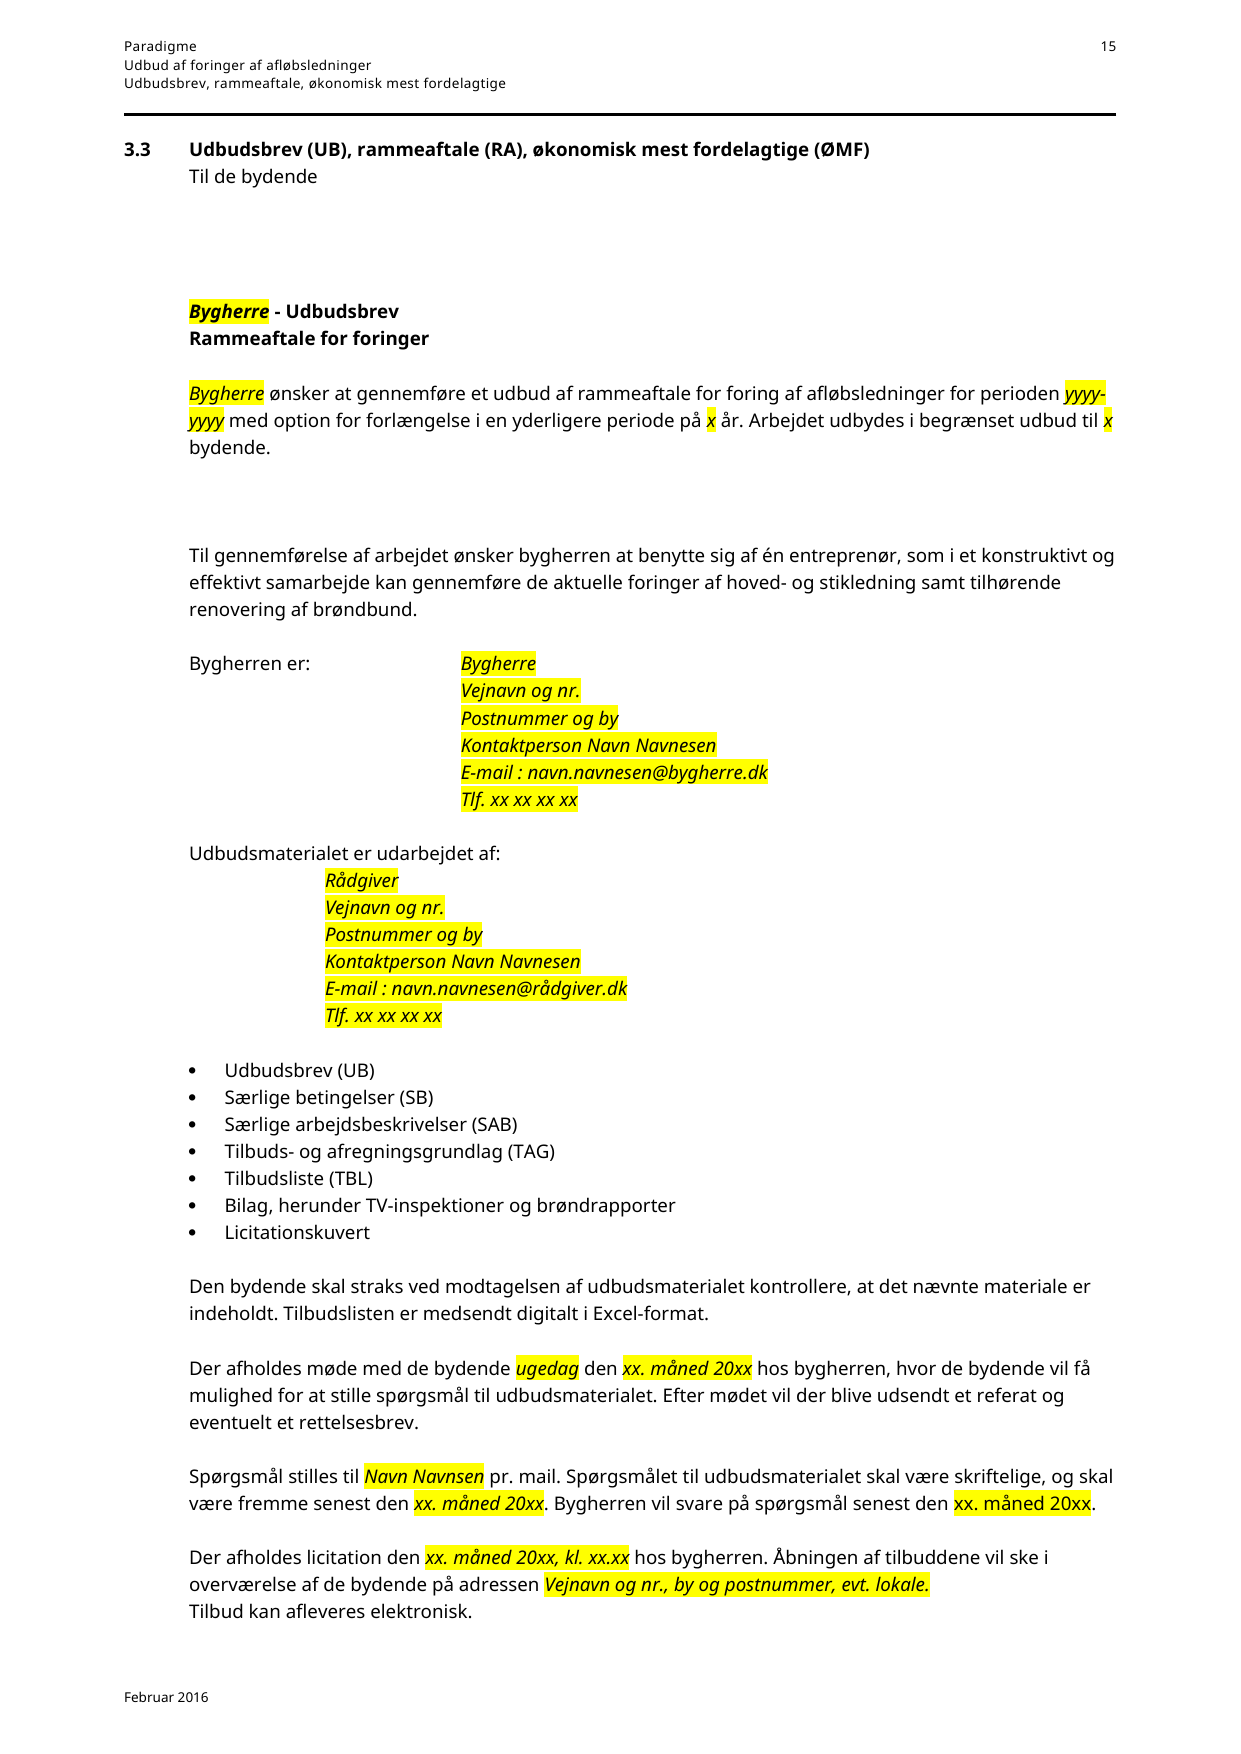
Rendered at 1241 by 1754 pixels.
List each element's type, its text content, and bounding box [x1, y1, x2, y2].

list Bilag, herunder TV-inspektioner og brøndrapporter [189, 1191, 1116, 1218]
text Tlf. xx xx xx xx [189, 784, 1116, 812]
text Tlf. xx xx xx xx [189, 1001, 1116, 1028]
subtitle Udbudsbrev (UB), rammeaftale (RA), økonomisk mest fordelagtige (ØMF) [124, 134, 1116, 162]
text Bygherre ønsker at gennemføre et udbud af rammeaftale for foring af afløbsledninger for perioden yyyy-yyyy med option for forlængelse i en yderligere periode på x år. Arbejdet udbydes i begrænset udbud til x bydende. [189, 378, 1116, 459]
text Spørgsmål stilles til Navn Navnsen pr. mail. Spørgsmålet til udbudsmaterialet skal være skriftelige, og skal være fremme senest den xx. måned 20xx. Bygherren vil svare på spørgsmål senest den xx. måned 20xx. [189, 1462, 1116, 1516]
text Rådgiver [189, 866, 1116, 893]
text Tilbud kan afleveres elektronisk. [189, 1597, 1116, 1624]
list Tilbudsliste (TBL) [189, 1164, 1116, 1191]
text Den bydende skal straks ved modtagelsen af udbudsmaterialet kontrollere, at det nævnte materiale er indeholdt. Tilbudslisten er medsendt digitalt i Excel-format. [189, 1272, 1116, 1326]
list Særlige betingelser (SB) [189, 1082, 1116, 1109]
text Udbudsmaterialet er udarbejdet af: [189, 839, 1116, 866]
text Postnummer og by [189, 703, 1116, 730]
text Til gennemførelse af arbejdet ønsker bygherren at benytte sig af én entreprenør, som i et konstruktivt og effektivt samarbejde kan gennemføre de aktuelle foringer af hoved- og stikledning samt tilhørende renovering af brøndbund. [189, 541, 1116, 622]
list Licitationskuvert [189, 1218, 1116, 1245]
text Postnummer og by [189, 920, 1116, 947]
text Til de bydende [189, 162, 1116, 189]
text Vejnavn og nr. [189, 893, 1116, 920]
text E-mail : navn.navnesen@bygherre.dk [325, 757, 1116, 784]
text Bygherren er: Bygherre [189, 649, 1116, 676]
text Der afholdes licitation den xx. måned 20xx, kl. xx.xx hos bygherren. Åbningen af tilbuddene vil ske i overværelse af de bydende på adressen Vejnavn og nr., by og postnummer, evt. lokale. [189, 1543, 1116, 1597]
text Bygherre - Udbudsbrev [189, 297, 1116, 324]
text Kontaktperson Navn Navnesen [189, 947, 1116, 974]
text Der afholdes møde med de bydende ugedag den xx. måned 20xx hos bygherren, hvor de bydende vil få mulighed for at stille spørgsmål til udbudsmaterialet. Efter mødet vil der blive udsendt et referat og eventuelt et rettelsesbrev. [189, 1353, 1116, 1434]
list Særlige arbejdsbeskrivelser (SAB) [189, 1109, 1116, 1137]
text Rammeaftale for foringer [189, 324, 1116, 351]
list Udbudsbrev (UB) [189, 1055, 1116, 1082]
text Vejnavn og nr. [189, 676, 1116, 703]
text E-mail : navn.navnesen@rådgiver.dk [189, 974, 1116, 1001]
list Tilbuds- og afregningsgrundlag (TAG) [189, 1137, 1116, 1164]
text Kontaktperson Navn Navnesen [189, 730, 1116, 757]
